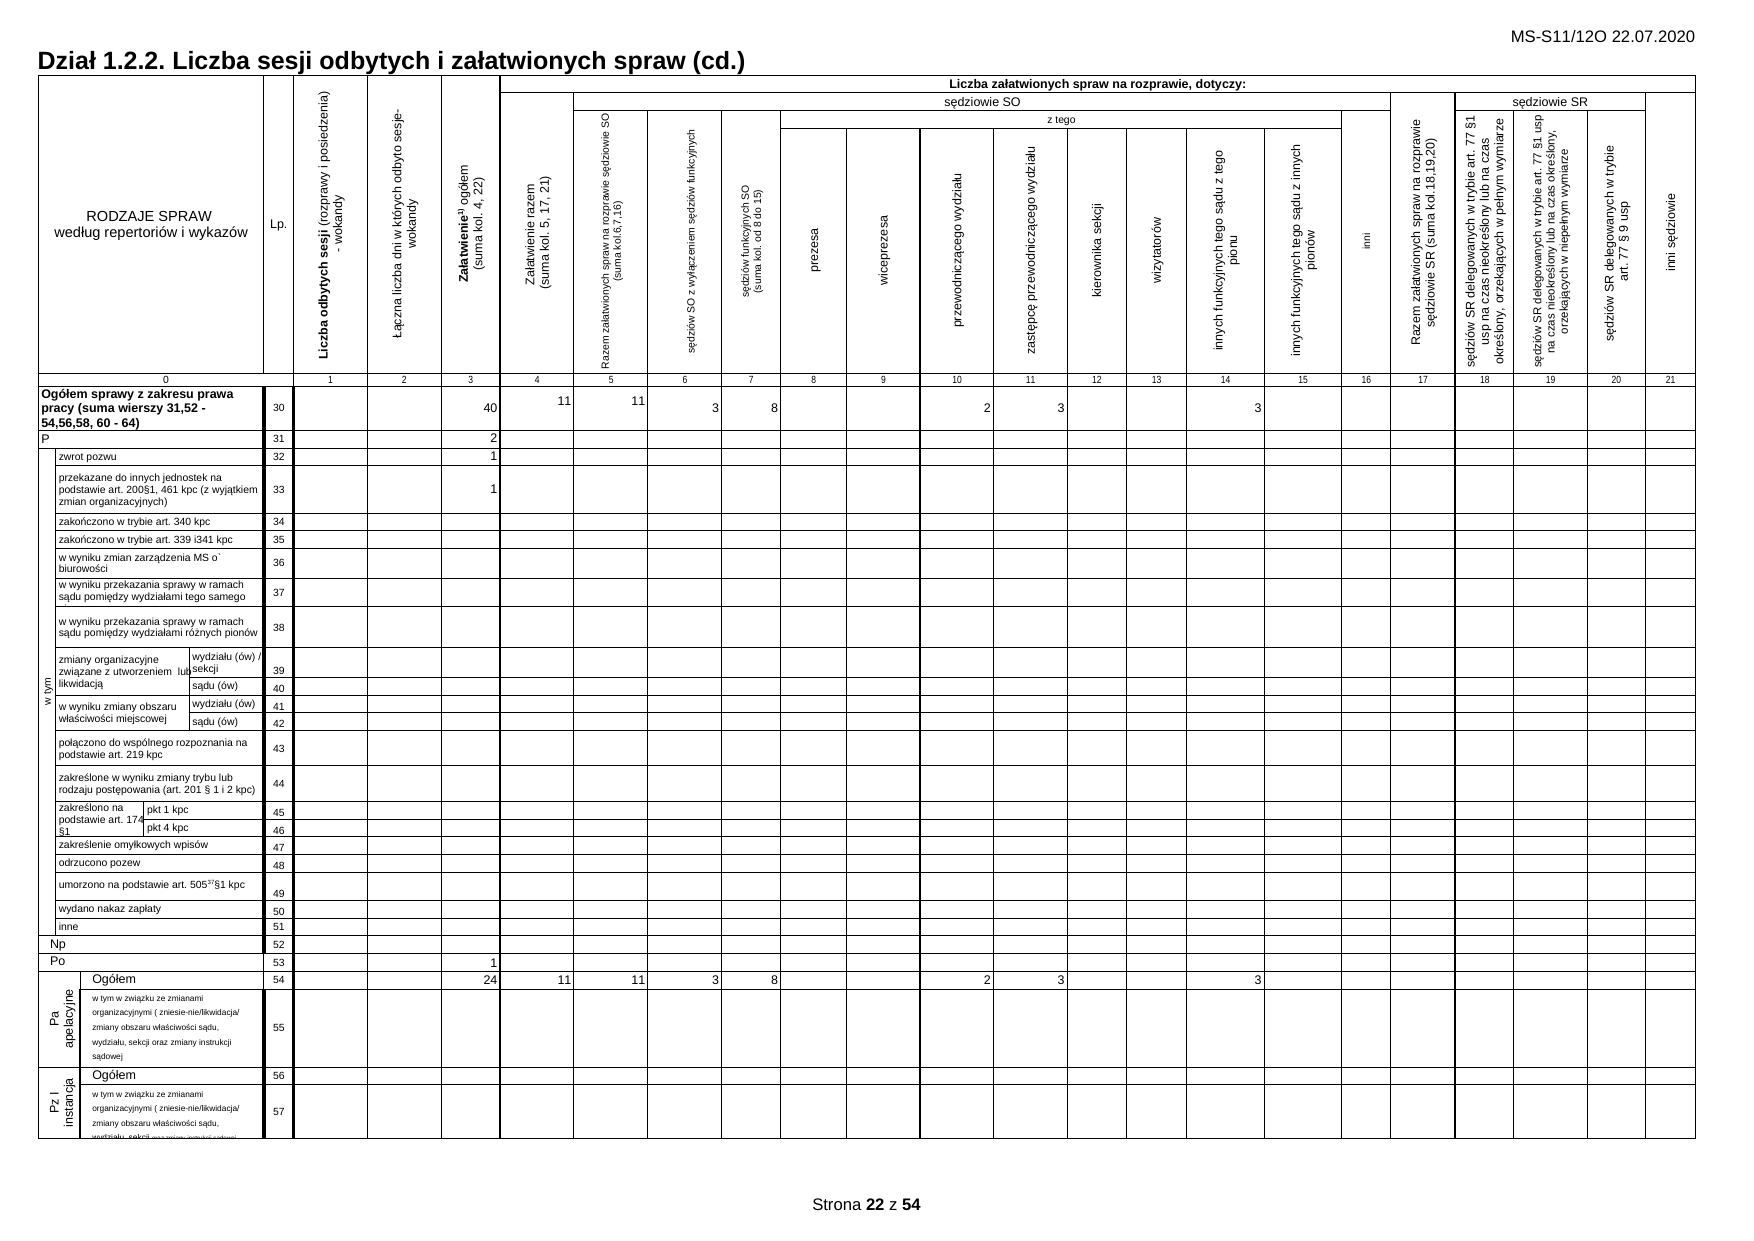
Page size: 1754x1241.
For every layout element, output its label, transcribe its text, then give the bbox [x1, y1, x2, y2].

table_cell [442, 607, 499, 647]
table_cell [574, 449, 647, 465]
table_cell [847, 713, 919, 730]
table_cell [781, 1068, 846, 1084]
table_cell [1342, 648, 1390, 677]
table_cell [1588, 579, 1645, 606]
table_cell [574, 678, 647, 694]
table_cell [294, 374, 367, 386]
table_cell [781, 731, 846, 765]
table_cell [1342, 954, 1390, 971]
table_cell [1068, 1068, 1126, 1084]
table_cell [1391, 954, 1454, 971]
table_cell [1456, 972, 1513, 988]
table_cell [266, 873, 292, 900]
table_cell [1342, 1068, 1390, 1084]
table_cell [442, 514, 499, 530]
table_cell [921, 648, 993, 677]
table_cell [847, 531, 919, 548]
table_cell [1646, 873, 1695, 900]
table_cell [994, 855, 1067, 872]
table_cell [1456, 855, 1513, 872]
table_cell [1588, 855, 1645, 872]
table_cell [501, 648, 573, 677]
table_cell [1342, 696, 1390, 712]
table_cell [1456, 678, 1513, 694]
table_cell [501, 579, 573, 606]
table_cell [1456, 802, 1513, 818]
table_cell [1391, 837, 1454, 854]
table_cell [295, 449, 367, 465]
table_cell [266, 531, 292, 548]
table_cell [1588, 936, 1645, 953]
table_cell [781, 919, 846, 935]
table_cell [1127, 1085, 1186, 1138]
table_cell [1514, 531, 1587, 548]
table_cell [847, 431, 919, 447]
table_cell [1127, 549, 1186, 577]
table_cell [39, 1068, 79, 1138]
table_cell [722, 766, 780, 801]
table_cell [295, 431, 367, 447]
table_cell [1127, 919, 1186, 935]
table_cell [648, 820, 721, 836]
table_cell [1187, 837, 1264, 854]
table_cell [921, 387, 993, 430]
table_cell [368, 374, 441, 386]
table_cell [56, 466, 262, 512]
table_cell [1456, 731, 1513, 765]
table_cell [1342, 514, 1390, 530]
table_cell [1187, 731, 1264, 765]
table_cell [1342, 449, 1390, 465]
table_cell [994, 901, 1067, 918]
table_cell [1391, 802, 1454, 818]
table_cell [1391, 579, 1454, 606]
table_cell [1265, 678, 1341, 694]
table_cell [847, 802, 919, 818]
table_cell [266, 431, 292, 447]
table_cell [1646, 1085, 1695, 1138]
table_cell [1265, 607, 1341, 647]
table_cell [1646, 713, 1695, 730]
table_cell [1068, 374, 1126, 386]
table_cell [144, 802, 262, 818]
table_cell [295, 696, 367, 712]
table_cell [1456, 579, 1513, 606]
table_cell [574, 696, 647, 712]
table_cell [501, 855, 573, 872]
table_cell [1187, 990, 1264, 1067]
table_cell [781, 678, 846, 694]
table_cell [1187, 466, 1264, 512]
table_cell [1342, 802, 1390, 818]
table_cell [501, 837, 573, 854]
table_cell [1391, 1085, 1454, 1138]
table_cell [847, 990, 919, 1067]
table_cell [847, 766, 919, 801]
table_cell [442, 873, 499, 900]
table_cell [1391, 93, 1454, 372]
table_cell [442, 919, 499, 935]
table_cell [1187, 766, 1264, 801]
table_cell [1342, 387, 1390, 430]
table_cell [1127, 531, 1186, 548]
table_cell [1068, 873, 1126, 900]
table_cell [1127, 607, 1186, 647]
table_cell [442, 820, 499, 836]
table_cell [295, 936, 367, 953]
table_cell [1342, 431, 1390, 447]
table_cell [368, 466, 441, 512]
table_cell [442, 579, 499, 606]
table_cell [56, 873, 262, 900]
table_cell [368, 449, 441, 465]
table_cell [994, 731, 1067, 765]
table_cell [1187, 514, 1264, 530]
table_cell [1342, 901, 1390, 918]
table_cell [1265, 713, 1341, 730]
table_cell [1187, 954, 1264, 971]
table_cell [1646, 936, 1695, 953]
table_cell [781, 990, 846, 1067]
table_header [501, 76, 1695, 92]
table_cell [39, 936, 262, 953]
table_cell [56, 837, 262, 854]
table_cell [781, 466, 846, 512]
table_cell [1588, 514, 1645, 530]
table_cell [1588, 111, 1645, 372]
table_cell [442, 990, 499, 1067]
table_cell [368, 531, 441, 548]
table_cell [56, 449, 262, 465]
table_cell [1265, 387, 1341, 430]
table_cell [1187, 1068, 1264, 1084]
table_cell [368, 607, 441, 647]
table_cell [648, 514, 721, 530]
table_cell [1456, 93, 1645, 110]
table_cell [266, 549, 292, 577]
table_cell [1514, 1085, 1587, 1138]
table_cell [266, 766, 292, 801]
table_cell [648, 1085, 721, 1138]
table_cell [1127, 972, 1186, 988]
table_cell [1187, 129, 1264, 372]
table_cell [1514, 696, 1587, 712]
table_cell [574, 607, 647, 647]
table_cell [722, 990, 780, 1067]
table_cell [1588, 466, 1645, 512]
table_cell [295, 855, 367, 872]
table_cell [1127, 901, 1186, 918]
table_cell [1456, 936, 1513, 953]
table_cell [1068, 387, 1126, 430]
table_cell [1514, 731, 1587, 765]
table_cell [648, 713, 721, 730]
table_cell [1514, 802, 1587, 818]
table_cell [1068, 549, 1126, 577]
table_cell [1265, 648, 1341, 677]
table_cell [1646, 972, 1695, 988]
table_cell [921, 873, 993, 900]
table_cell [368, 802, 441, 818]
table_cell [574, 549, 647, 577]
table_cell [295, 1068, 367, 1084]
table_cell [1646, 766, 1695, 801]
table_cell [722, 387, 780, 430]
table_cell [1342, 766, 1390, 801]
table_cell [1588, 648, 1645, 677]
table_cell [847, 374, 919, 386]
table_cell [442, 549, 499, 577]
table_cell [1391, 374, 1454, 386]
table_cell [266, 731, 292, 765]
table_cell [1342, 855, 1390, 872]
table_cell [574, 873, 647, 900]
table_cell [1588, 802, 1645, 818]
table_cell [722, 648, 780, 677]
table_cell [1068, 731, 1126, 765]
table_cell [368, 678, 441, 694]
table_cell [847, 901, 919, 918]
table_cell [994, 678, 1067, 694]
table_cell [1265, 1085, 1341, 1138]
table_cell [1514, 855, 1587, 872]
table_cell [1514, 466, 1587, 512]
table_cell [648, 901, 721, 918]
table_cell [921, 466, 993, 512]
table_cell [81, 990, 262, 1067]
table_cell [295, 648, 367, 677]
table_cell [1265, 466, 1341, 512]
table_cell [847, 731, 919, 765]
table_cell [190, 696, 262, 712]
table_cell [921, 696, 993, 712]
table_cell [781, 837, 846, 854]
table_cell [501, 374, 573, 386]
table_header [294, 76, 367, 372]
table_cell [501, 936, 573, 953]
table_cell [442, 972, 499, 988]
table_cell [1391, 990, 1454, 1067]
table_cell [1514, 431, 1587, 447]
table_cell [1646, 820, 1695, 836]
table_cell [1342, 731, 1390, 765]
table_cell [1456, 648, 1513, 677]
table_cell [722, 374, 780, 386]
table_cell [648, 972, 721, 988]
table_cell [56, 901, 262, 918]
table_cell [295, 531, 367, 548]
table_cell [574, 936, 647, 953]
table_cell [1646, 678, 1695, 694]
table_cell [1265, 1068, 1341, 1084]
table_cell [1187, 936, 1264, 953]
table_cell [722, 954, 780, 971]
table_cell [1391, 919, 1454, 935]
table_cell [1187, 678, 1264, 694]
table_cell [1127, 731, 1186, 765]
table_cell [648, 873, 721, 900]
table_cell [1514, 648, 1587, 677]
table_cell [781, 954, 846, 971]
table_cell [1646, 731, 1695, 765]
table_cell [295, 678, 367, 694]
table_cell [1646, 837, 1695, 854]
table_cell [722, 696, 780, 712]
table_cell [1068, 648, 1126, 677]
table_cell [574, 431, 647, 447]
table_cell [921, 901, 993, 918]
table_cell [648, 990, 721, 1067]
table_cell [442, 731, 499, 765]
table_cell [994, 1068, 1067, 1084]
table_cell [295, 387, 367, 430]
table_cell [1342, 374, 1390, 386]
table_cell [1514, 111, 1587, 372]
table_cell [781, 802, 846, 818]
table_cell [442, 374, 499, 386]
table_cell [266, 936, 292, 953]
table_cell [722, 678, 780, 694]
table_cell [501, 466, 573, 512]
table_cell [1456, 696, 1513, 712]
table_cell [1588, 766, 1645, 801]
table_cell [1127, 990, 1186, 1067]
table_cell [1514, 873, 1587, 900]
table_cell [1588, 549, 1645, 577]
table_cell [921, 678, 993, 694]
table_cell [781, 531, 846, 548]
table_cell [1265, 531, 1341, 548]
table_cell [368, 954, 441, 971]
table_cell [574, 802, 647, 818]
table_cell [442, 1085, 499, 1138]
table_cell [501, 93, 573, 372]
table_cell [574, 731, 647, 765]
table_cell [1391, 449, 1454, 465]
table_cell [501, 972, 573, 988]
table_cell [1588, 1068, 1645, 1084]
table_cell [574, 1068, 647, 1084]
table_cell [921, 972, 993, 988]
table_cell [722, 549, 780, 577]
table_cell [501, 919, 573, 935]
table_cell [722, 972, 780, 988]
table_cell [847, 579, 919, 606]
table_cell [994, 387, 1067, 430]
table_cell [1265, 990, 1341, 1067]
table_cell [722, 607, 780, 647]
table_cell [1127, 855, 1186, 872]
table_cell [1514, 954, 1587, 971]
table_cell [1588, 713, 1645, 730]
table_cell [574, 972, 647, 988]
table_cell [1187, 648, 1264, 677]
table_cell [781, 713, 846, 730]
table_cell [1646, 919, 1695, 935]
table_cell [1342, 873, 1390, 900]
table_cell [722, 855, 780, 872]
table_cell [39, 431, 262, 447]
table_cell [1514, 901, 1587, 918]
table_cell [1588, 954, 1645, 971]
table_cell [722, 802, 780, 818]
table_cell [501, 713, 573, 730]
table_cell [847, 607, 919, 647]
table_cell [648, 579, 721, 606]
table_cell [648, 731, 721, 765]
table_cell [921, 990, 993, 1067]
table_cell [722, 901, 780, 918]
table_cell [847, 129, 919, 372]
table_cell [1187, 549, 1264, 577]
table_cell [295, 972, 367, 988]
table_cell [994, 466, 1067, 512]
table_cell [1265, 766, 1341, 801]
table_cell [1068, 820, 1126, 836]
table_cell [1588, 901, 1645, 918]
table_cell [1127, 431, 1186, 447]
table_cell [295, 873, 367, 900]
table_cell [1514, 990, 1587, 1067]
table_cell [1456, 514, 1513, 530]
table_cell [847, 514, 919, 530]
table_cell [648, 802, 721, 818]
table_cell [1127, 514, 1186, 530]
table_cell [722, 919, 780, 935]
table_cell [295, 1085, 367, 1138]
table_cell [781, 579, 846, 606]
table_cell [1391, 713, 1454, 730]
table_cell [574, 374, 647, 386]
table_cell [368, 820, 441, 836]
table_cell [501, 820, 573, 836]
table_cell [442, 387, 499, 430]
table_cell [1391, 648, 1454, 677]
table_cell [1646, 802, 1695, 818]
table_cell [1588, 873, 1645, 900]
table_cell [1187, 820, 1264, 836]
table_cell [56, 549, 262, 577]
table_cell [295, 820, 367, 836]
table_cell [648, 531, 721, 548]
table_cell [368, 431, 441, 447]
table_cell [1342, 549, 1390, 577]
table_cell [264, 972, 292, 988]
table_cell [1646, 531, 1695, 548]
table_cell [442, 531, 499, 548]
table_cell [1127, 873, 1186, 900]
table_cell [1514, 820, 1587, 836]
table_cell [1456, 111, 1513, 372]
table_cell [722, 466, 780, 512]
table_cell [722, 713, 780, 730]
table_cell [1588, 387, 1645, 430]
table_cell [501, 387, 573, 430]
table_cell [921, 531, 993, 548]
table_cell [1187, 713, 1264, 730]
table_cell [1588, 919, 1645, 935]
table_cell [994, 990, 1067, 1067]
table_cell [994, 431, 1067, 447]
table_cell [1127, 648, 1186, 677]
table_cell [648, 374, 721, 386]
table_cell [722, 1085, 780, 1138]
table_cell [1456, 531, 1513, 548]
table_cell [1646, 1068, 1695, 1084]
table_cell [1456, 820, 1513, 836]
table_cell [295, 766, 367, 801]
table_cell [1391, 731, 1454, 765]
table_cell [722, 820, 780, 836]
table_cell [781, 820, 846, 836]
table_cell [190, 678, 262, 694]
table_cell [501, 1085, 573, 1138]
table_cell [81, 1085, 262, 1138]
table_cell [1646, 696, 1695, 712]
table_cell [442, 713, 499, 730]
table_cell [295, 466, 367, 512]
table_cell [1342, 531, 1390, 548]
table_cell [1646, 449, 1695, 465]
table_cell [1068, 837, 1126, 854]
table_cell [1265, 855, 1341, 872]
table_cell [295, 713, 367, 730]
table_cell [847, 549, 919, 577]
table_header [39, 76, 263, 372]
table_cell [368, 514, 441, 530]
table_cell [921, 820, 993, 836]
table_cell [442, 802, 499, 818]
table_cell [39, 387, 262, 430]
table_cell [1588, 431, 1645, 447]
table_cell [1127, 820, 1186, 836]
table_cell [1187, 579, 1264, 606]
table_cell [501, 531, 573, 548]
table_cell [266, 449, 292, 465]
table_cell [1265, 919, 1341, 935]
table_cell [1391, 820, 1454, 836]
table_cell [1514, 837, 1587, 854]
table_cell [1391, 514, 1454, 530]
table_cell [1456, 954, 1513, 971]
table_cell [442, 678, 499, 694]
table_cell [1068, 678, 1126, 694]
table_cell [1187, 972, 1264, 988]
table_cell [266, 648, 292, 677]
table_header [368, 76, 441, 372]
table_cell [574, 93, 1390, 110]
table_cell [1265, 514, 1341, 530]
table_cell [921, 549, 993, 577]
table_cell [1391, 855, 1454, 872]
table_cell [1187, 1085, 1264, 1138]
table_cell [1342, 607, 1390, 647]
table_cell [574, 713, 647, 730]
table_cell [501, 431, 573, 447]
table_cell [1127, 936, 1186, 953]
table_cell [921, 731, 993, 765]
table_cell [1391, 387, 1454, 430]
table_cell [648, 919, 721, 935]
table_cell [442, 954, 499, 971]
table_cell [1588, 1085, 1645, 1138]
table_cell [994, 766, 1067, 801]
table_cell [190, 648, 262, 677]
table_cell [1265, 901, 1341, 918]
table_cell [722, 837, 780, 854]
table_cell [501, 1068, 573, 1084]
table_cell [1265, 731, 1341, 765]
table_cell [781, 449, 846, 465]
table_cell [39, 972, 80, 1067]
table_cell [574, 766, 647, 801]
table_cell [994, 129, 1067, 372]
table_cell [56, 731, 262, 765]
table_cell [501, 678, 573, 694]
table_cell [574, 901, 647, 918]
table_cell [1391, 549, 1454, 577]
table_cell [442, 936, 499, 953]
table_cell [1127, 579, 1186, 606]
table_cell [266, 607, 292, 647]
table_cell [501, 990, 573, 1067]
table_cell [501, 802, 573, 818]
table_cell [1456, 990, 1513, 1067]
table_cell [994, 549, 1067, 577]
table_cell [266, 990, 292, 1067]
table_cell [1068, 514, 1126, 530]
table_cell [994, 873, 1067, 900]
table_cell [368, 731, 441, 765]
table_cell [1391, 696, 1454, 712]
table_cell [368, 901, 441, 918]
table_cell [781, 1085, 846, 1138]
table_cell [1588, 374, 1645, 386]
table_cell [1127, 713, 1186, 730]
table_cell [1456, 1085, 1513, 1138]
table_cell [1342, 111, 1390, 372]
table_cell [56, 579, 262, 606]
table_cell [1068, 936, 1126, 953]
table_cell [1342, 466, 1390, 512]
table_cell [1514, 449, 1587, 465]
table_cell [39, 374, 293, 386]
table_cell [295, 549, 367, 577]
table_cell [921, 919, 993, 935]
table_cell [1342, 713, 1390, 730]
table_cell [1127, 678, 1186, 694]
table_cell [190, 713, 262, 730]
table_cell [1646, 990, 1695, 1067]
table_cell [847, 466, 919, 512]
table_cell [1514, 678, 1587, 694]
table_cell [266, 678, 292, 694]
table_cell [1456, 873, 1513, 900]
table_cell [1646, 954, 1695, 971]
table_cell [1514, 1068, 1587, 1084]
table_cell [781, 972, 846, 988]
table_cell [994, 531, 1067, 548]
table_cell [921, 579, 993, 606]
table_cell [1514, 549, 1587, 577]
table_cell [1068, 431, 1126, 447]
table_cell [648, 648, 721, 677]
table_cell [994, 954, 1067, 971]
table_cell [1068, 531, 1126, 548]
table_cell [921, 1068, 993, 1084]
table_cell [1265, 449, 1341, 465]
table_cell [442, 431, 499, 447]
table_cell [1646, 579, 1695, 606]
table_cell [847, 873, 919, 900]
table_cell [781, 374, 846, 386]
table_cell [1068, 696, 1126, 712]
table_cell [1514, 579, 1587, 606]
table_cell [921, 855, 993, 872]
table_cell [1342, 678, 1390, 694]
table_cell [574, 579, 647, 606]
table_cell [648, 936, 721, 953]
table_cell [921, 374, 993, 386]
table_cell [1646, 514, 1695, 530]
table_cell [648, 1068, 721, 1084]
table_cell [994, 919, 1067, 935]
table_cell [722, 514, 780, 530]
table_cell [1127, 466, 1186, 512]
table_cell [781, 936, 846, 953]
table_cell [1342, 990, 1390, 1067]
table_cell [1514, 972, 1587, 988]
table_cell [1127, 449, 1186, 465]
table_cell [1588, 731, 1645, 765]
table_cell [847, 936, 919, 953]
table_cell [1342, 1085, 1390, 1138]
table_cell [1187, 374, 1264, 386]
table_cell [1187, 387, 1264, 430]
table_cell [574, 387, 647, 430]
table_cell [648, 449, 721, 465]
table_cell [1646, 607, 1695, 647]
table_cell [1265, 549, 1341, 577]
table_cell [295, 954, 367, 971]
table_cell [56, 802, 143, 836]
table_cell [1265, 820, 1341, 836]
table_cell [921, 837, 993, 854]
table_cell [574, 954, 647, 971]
text Dział 1.2.2. Liczba sesji odbytych i załatwionych spraw (cd.) [37, 46, 1695, 74]
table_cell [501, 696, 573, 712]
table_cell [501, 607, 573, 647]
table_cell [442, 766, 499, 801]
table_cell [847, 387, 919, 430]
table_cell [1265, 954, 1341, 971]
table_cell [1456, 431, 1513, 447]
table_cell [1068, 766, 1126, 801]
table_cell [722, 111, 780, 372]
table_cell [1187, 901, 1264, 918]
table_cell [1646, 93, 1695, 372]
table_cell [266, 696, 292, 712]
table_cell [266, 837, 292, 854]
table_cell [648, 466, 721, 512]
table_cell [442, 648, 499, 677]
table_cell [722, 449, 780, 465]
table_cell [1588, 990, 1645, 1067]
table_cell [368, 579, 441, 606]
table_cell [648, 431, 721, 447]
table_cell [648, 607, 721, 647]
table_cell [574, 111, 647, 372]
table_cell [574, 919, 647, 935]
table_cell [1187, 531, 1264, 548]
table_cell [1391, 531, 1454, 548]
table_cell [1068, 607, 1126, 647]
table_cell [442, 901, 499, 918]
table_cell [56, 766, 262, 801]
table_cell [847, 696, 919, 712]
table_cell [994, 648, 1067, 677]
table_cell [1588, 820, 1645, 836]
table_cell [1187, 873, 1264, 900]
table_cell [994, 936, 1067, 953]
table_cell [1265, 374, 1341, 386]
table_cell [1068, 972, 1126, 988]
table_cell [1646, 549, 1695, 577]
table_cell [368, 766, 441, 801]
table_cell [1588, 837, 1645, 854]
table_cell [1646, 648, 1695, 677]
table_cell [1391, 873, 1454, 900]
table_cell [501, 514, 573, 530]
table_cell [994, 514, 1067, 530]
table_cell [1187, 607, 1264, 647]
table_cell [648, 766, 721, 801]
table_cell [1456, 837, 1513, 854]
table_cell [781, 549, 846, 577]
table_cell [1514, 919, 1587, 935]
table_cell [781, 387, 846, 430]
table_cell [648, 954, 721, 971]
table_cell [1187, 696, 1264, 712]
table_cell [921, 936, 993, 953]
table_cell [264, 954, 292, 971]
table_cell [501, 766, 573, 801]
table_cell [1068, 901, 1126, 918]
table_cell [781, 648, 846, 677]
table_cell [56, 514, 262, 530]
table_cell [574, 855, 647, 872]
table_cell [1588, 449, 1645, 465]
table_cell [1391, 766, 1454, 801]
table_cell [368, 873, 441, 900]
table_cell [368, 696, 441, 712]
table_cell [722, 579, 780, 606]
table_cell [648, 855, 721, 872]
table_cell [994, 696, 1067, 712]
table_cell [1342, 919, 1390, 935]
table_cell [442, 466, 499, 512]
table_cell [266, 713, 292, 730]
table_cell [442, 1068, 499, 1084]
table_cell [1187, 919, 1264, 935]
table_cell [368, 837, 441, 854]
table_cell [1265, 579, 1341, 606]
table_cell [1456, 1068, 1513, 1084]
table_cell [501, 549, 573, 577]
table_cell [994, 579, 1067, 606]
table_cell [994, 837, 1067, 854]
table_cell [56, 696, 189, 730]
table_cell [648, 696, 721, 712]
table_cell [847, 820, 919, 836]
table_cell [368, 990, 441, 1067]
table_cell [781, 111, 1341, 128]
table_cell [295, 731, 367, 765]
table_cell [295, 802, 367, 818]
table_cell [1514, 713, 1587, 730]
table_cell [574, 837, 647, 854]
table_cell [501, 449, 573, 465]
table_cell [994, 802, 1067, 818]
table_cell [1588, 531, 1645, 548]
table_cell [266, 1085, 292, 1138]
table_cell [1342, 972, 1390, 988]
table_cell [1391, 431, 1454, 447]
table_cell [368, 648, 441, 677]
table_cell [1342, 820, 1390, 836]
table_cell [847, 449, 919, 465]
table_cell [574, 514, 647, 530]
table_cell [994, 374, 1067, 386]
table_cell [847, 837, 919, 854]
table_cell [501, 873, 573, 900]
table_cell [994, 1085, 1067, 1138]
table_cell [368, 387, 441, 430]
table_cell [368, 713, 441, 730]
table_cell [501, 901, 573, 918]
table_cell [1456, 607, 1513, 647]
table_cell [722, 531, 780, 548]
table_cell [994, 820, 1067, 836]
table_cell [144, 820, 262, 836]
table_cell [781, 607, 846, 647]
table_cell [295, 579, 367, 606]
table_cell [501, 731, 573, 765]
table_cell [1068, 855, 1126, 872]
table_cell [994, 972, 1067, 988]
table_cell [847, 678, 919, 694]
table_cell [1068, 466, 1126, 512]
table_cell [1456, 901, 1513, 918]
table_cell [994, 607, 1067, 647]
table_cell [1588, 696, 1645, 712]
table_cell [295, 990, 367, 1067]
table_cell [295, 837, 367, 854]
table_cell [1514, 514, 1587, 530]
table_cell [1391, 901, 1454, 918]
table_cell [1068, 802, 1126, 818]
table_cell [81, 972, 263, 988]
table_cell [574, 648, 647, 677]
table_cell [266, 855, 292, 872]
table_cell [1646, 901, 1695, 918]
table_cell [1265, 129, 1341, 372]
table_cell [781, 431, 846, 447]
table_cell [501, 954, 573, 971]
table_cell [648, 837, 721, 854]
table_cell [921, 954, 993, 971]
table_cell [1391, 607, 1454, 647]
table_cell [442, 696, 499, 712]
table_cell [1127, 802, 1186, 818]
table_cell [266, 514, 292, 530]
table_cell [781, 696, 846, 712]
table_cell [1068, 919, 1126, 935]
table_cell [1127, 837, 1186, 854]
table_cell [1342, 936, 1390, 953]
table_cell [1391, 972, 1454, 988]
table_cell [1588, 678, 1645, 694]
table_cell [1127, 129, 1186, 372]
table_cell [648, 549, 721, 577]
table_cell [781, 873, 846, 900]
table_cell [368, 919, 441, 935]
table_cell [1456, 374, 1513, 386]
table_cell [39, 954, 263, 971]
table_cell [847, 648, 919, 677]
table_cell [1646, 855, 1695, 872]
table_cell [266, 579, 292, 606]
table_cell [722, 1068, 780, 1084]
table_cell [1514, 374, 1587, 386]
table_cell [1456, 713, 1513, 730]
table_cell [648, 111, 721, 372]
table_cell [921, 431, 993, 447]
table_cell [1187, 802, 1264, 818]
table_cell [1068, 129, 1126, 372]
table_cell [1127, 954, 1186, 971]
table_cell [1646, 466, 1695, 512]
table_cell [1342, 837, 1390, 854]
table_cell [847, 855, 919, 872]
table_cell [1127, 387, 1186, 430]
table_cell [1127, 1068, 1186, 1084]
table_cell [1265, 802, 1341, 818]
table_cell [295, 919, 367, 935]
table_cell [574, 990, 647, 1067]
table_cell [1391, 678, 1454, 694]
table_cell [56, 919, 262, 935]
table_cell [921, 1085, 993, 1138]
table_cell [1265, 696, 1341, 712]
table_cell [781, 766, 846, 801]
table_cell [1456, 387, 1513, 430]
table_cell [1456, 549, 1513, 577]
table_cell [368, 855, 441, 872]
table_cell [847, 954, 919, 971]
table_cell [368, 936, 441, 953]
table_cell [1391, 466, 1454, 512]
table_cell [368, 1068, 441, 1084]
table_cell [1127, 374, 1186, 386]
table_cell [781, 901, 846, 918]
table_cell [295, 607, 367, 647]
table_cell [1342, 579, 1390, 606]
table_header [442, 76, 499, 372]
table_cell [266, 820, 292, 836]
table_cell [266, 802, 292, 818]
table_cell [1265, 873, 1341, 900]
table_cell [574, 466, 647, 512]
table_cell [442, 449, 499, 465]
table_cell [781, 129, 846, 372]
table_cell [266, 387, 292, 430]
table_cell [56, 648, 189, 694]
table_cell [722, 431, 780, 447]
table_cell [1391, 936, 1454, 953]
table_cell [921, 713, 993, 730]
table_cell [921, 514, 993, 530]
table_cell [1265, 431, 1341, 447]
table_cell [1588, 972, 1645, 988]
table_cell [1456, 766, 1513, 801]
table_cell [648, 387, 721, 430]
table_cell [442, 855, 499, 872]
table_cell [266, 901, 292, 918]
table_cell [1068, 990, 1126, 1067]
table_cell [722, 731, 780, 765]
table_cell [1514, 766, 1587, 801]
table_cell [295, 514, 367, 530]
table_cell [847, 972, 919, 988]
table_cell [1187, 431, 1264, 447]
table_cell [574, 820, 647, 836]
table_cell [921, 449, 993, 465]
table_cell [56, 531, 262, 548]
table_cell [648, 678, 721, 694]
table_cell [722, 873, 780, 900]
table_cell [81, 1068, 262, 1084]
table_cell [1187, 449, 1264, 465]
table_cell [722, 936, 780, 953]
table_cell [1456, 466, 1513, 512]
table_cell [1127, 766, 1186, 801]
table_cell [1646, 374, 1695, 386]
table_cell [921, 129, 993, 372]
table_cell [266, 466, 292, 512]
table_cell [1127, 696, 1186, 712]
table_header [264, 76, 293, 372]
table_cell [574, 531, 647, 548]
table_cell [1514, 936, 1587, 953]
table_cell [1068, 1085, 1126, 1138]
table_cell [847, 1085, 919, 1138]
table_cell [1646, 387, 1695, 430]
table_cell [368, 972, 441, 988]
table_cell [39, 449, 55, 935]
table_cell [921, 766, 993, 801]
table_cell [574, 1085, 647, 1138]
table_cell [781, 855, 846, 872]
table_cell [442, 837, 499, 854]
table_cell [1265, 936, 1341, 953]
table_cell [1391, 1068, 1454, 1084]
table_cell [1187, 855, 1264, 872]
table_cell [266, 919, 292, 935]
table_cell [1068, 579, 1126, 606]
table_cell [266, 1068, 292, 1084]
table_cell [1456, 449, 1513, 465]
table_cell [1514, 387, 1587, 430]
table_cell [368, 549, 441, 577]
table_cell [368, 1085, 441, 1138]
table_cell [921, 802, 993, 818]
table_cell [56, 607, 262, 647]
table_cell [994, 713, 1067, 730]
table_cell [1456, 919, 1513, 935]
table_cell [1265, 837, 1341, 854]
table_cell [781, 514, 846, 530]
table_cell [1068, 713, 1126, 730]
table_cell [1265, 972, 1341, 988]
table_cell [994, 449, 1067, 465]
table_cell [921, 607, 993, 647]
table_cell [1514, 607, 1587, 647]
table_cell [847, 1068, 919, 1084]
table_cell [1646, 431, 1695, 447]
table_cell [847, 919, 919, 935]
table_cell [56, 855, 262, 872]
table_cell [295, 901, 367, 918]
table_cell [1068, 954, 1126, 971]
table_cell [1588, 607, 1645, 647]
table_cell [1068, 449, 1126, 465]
